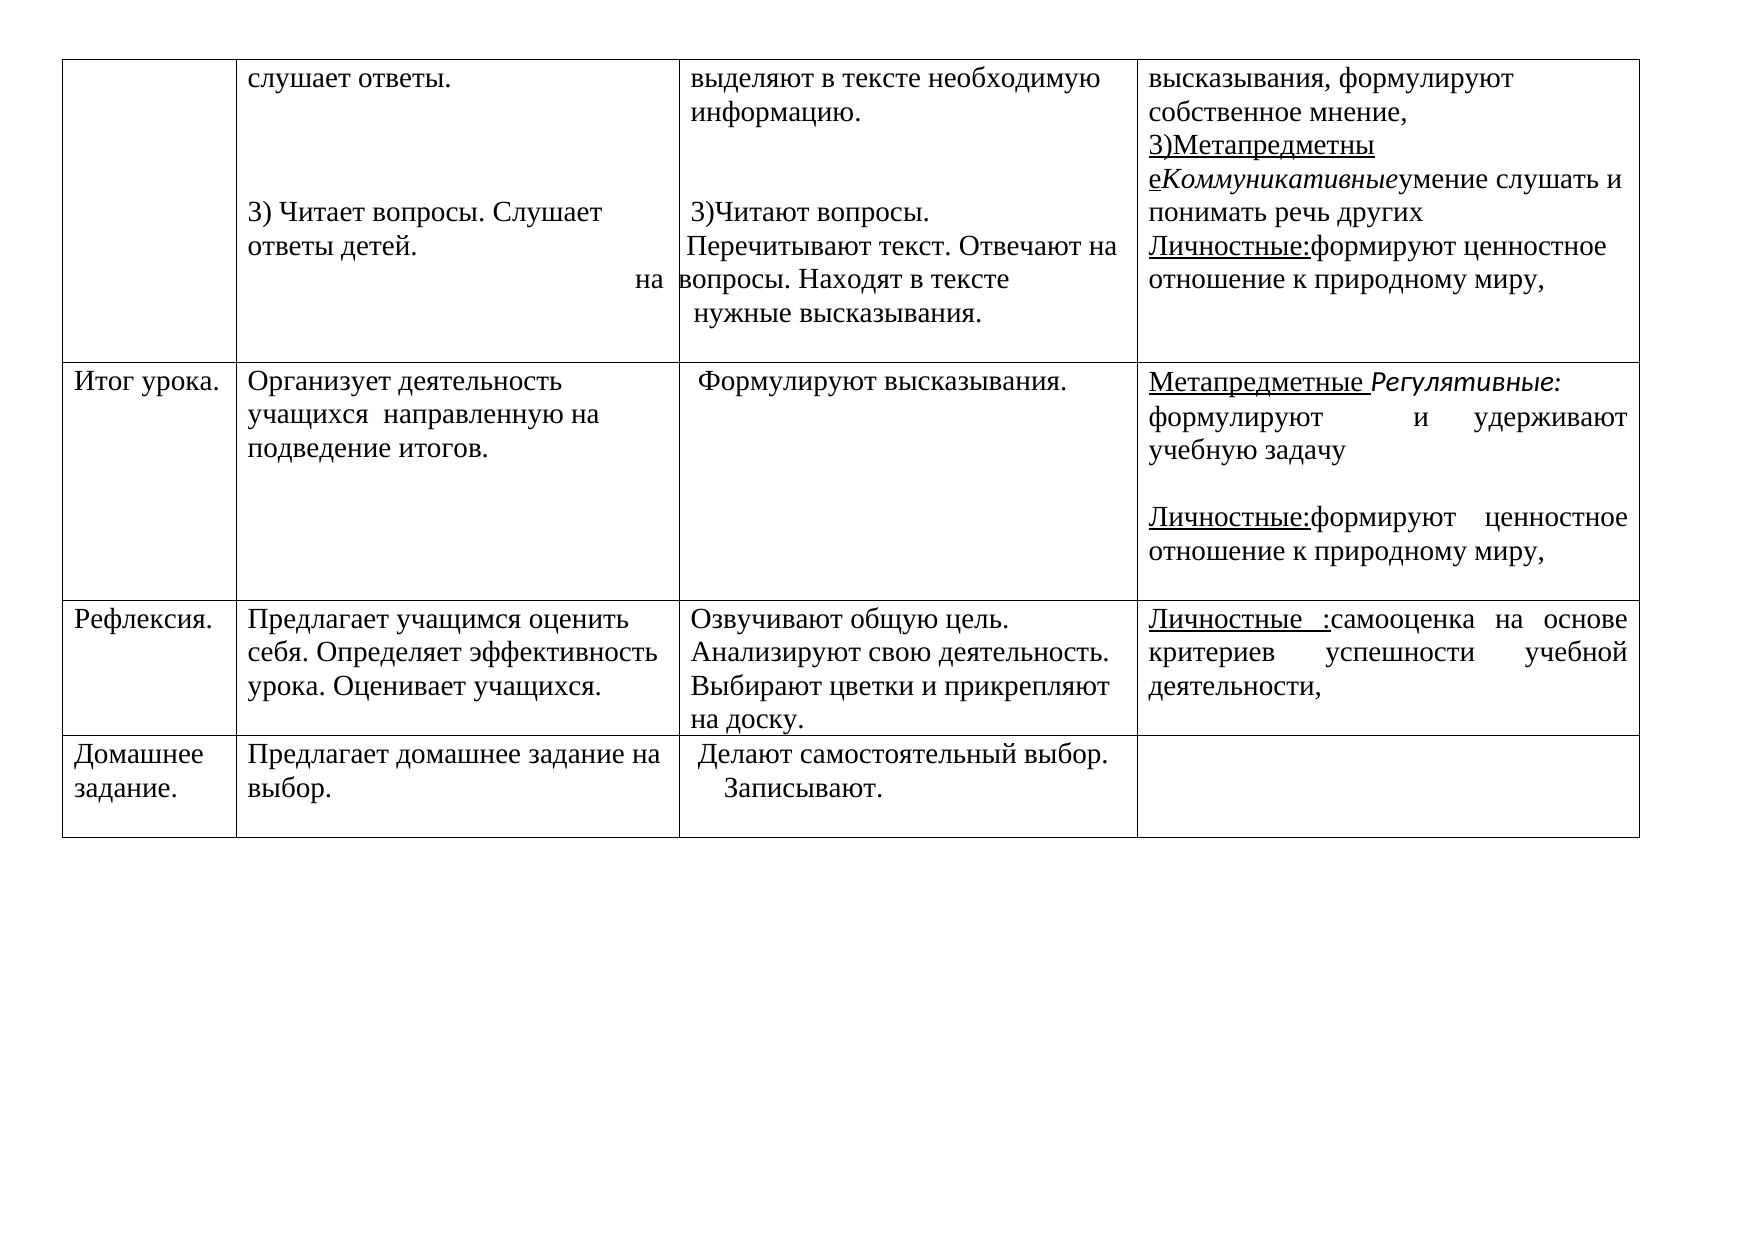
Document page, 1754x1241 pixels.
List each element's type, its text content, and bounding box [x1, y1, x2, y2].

table_cell Домашнее задание. [63, 736, 236, 837]
table_cell Делают самостоятельный выбор. Записывают. [680, 736, 1137, 837]
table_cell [63, 60, 236, 362]
table_cell [1138, 736, 1639, 837]
table_cell Предлагает домашнее задание на выбор. [237, 736, 679, 837]
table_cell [1138, 60, 1639, 362]
table_cell Предлагает учащимся оценить себя. Определяет эффективность урока. Оценивает учащихся. [237, 601, 679, 735]
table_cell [680, 60, 1137, 362]
table_cell Рефлексия. [63, 601, 236, 735]
table_cell Организует деятельность учащихся направленную на подведение итогов. [237, 363, 679, 600]
table_cell Личностные :самооценка на основе критериев успешности учебной деятельности, [1138, 601, 1639, 735]
table_cell Итог урока. [63, 363, 236, 600]
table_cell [237, 60, 679, 362]
table_cell Формулируют высказывания. [680, 363, 1137, 600]
table_cell Озвучивают общую цель. Анализируют свою деятельность. Выбирают цветки и прикрепляют на доску. [680, 601, 1137, 735]
table_cell Метапредметные Регулятивные: формулируют и удерживают учебную задачу Личностные:формируют ценностное отношение к природному миру, [1138, 363, 1639, 600]
